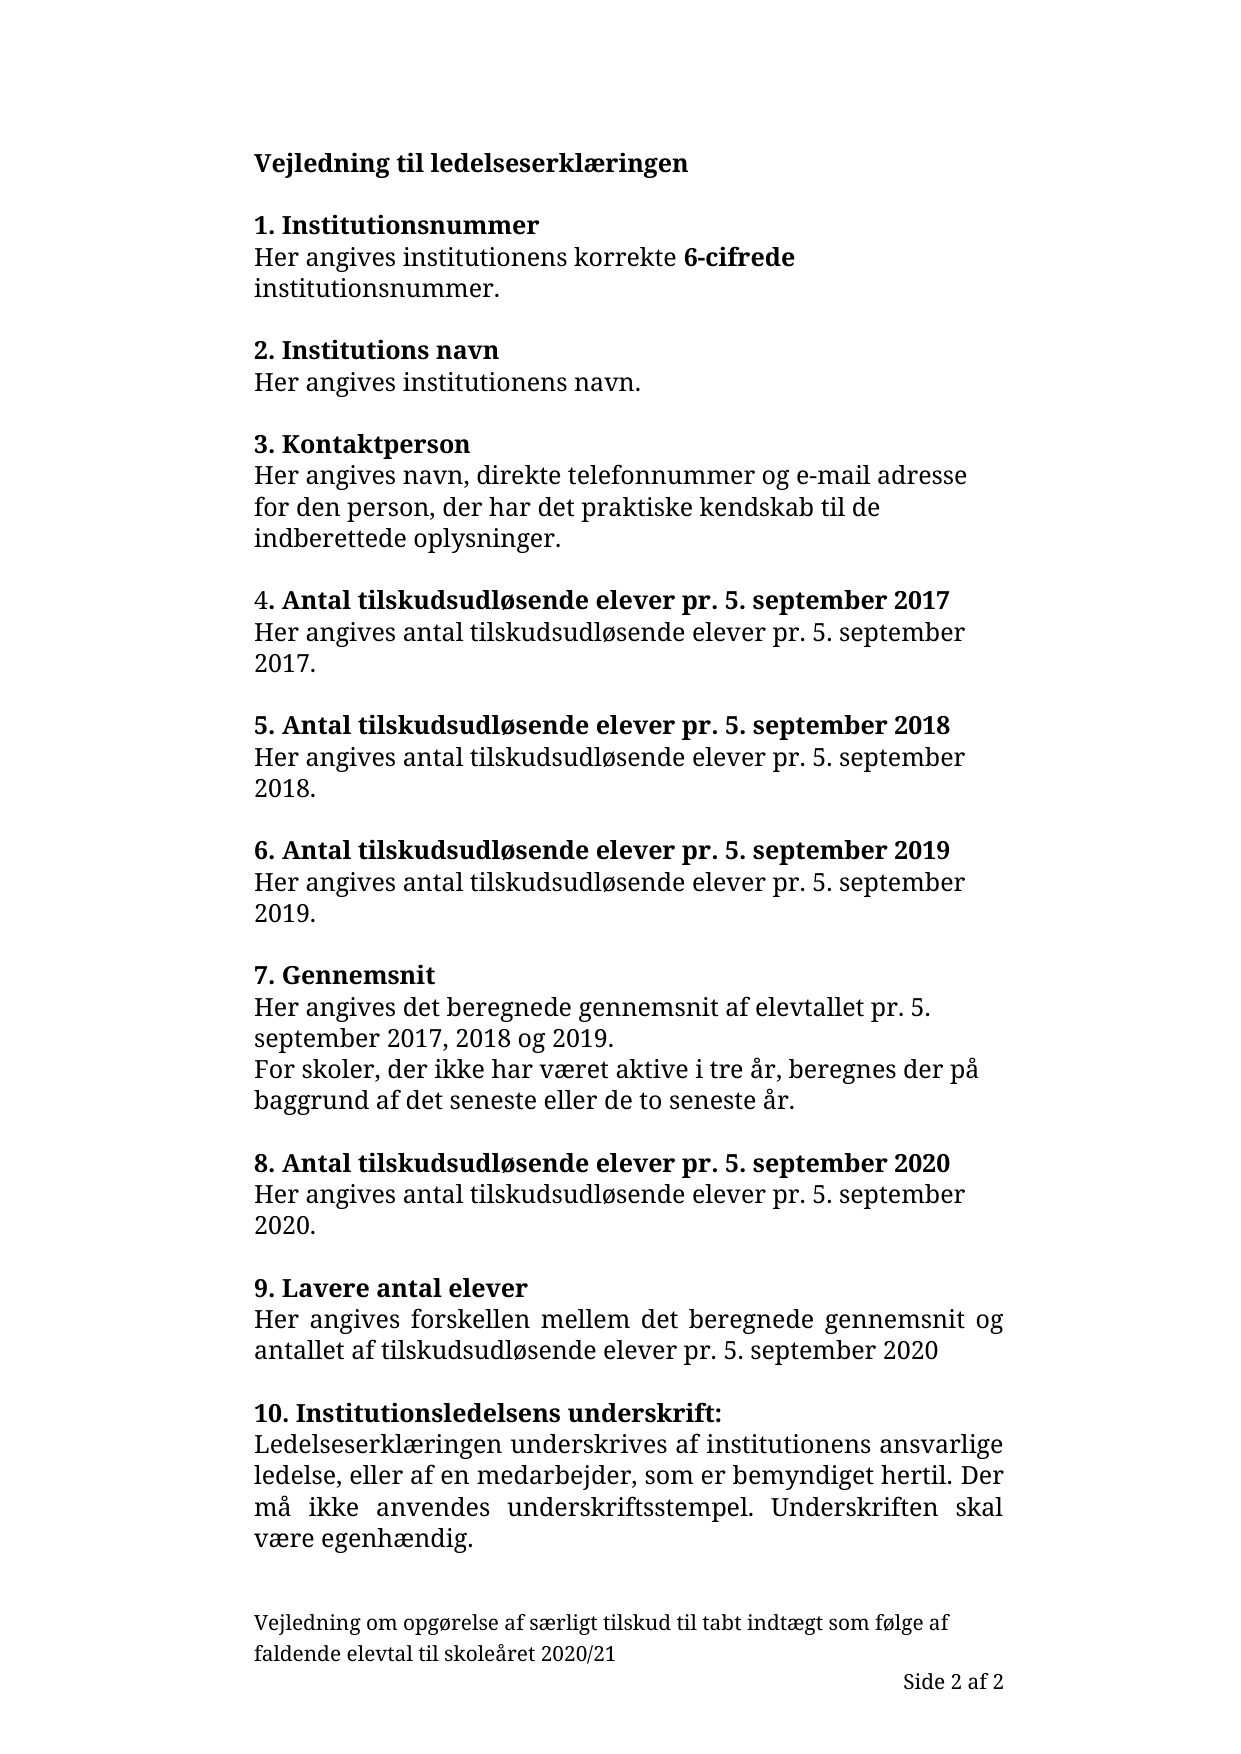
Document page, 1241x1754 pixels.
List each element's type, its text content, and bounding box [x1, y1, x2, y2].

list 1. Institutionsnummer [254, 210, 1004, 241]
list Vejledning til ledelseserklæringen [254, 147, 1004, 178]
list 6. Antal tilskudsudløsende elever pr. 5. september 2019 [254, 835, 1004, 866]
list 10. Institutionsledelsens underskrift: [254, 1397, 1004, 1428]
list Her angives navn, direkte telefonnummer og e-mail adresse for den person, der har det praktiske kendskab til de indberettede oplysninger. [254, 460, 1004, 553]
list Her angives antal tilskudsudløsende elever pr. 5. september 2019. [254, 866, 1004, 928]
list Her angives antal tilskudsudløsende elever pr. 5. september 2018. [254, 741, 1004, 803]
list Her angives institutionens navn. [254, 366, 1004, 397]
list Ledelseserklæringen underskrives af institutionens ansvarlige ledelse, eller af en medarbejder, som er bemyndiget hertil. Der må ikke anvendes underskriftsstempel. Underskriften skal være egenhændig. [254, 1428, 1004, 1553]
list 5. Antal tilskudsudløsende elever pr. 5. september 2018 [254, 710, 1004, 741]
list Her angives forskellen mellem det beregnede gennemsnit og antallet af tilskudsudløsende elever pr. 5. september 2020 [254, 1303, 1004, 1366]
list Her angives antal tilskudsudløsende elever pr. 5. september 2020. [254, 1178, 1004, 1241]
list 9. Lavere antal elever [254, 1272, 1004, 1303]
list 3. Kontaktperson [254, 428, 1004, 460]
list Her angives institutionens korrekte 6-cifrede institutionsnummer. [254, 241, 1004, 303]
list 8. Antal tilskudsudløsende elever pr. 5. september 2020 [254, 1147, 1004, 1178]
list Her angives antal tilskudsudløsende elever pr. 5. september 2017. [254, 616, 1004, 678]
list 4. Antal tilskudsudløsende elever pr. 5. september 2017 [254, 585, 1004, 616]
list For skoler, der ikke har været aktive i tre år, beregnes der på baggrund af det seneste eller de to seneste år. [254, 1053, 1004, 1116]
list Her angives det beregnede gennemsnit af elevtallet pr. 5. september 2017, 2018 og 2019. [254, 991, 1004, 1053]
list 2. Institutions navn [254, 335, 1004, 366]
list 7. Gennemsnit [254, 960, 1004, 991]
